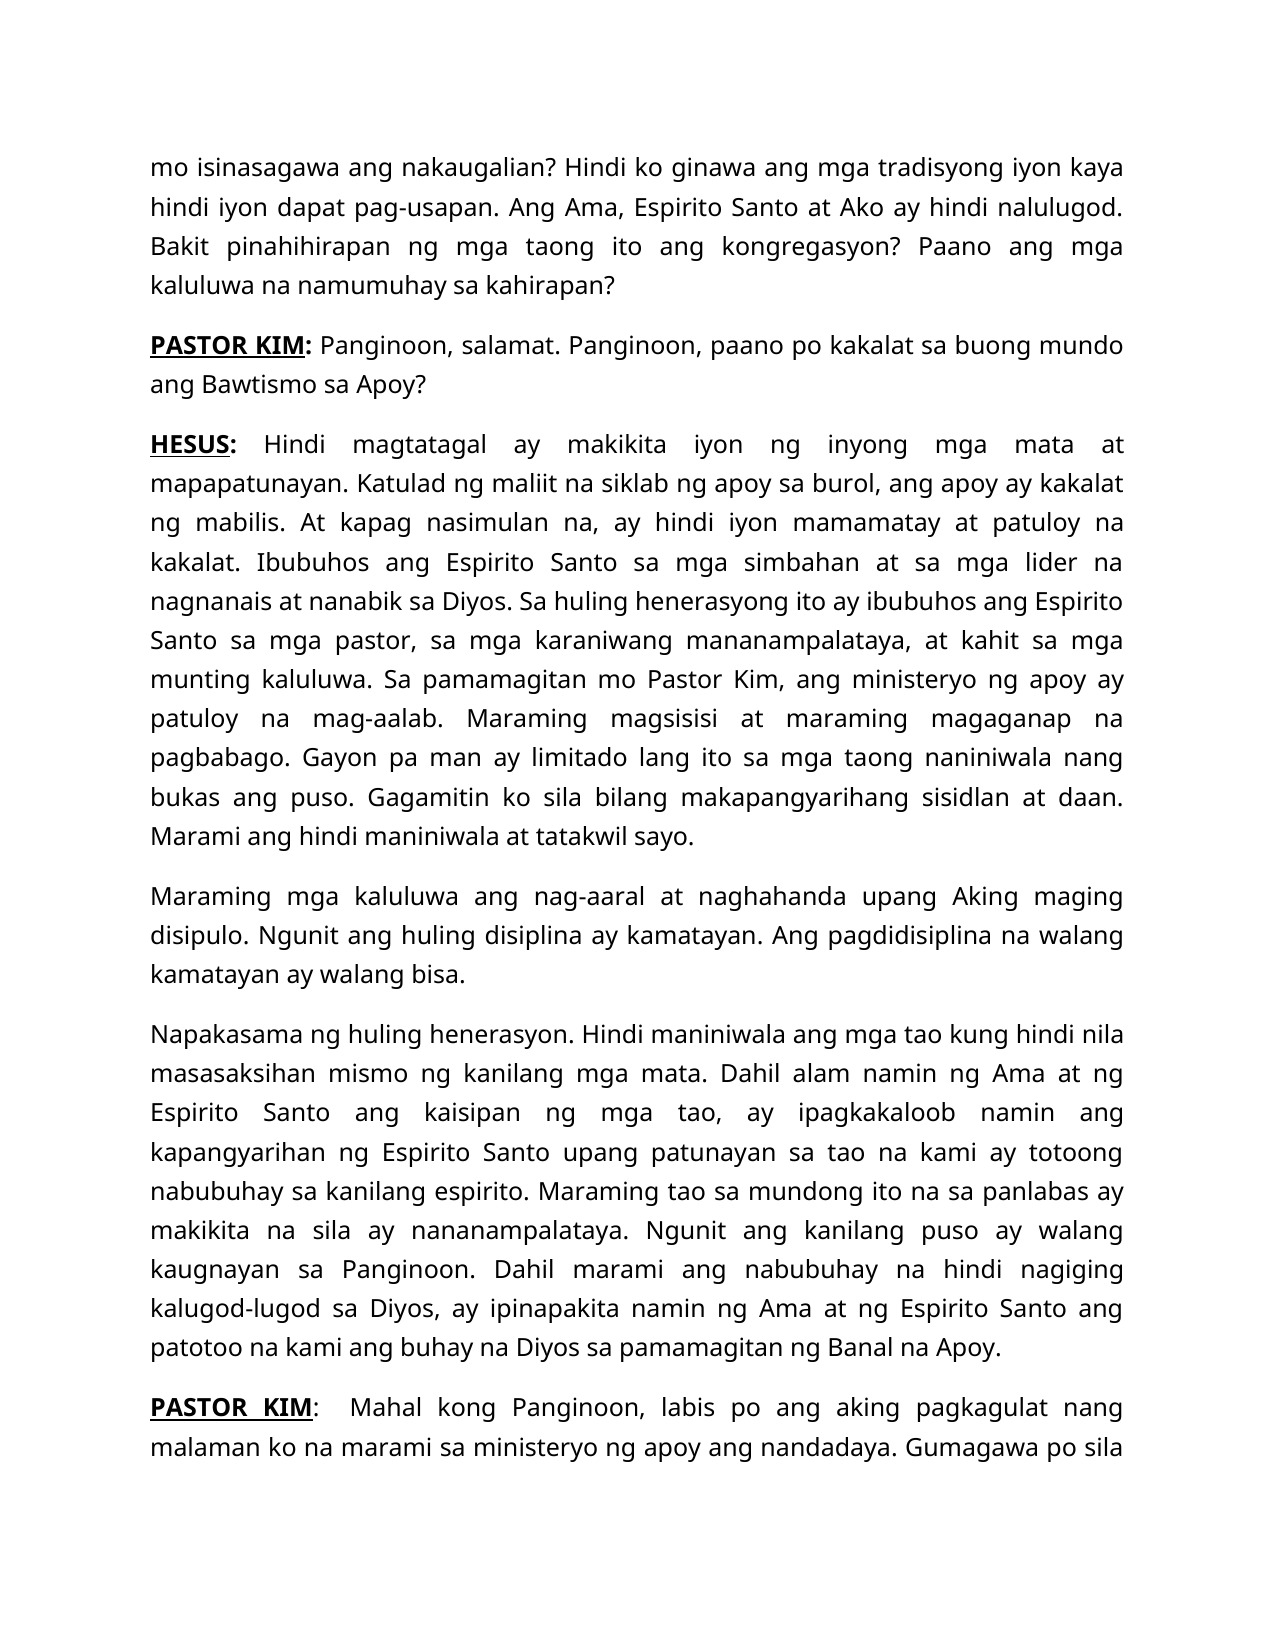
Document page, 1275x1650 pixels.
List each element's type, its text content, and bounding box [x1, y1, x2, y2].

text PASTOR KIM: Panginoon, salamat. Panginoon, paano po kakalat sa buong mundo ang Bawtismo sa Apoy? [150, 327, 1125, 401]
text Maraming mga kaluluwa ang nag-aaral at naghahanda upang Aking maging disipulo. Ngunit ang huling disiplina ay kamatayan. Ang pagdidisiplina na walang kamatayan ay walang bisa. [150, 878, 1125, 991]
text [150, 150, 1125, 302]
text HESUS: Hindi magtatagal ay makikita iyon ng inyong mga mata at mapapatunayan. Katulad ng maliit na siklab ng apoy sa burol, ang apoy ay kakalat ng mabilis. At kapag nasimulan na, ay hindi iyon mamamatay at patuloy na kakalat. Ibubuhos ang Espirito Santo sa mga simbahan at sa mga lider na nagnanais at nanabik sa Diyos. Sa huling henerasyong ito ay ibubuhos ang Espirito Santo sa mga pastor, sa mga karaniwang mananampalataya, at kahit sa mga munting kaluluwa. Sa pamamagitan mo Pastor Kim, ang ministeryo ng apoy ay patuloy na mag-aalab. Maraming magsisisi at maraming magaganap na pagbabago. Gayon pa man ay limitado lang ito sa mga taong naniniwala nang bukas ang puso. Gagamitin ko sila bilang makapangyarihang sisidlan at daan. Marami ang hindi maniniwala at tatakwil sayo. [150, 427, 1125, 852]
text Napakasama ng huling henerasyon. Hindi maniniwala ang mga tao kung hindi nila masasaksihan mismo ng kanilang mga mata. Dahil alam namin ng Ama at ng Espirito Santo ang kaisipan ng mga tao, ay ipagkakaloob namin ang kapangyarihan ng Espirito Santo upang patunayan sa tao na kami ay totoong nabubuhay sa kanilang espirito. Maraming tao sa mundong ito na sa panlabas ay makikita na sila ay nananampalataya. Ngunit ang kanilang puso ay walang kaugnayan sa Panginoon. Dahil marami ang nabubuhay na hindi nagiging kalugod-lugod sa Diyos, ay ipinapakita namin ng Ama at ng Espirito Santo ang patotoo na kami ang buhay na Diyos sa pamamagitan ng Banal na Apoy. [150, 1017, 1125, 1364]
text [150, 1390, 1125, 1463]
